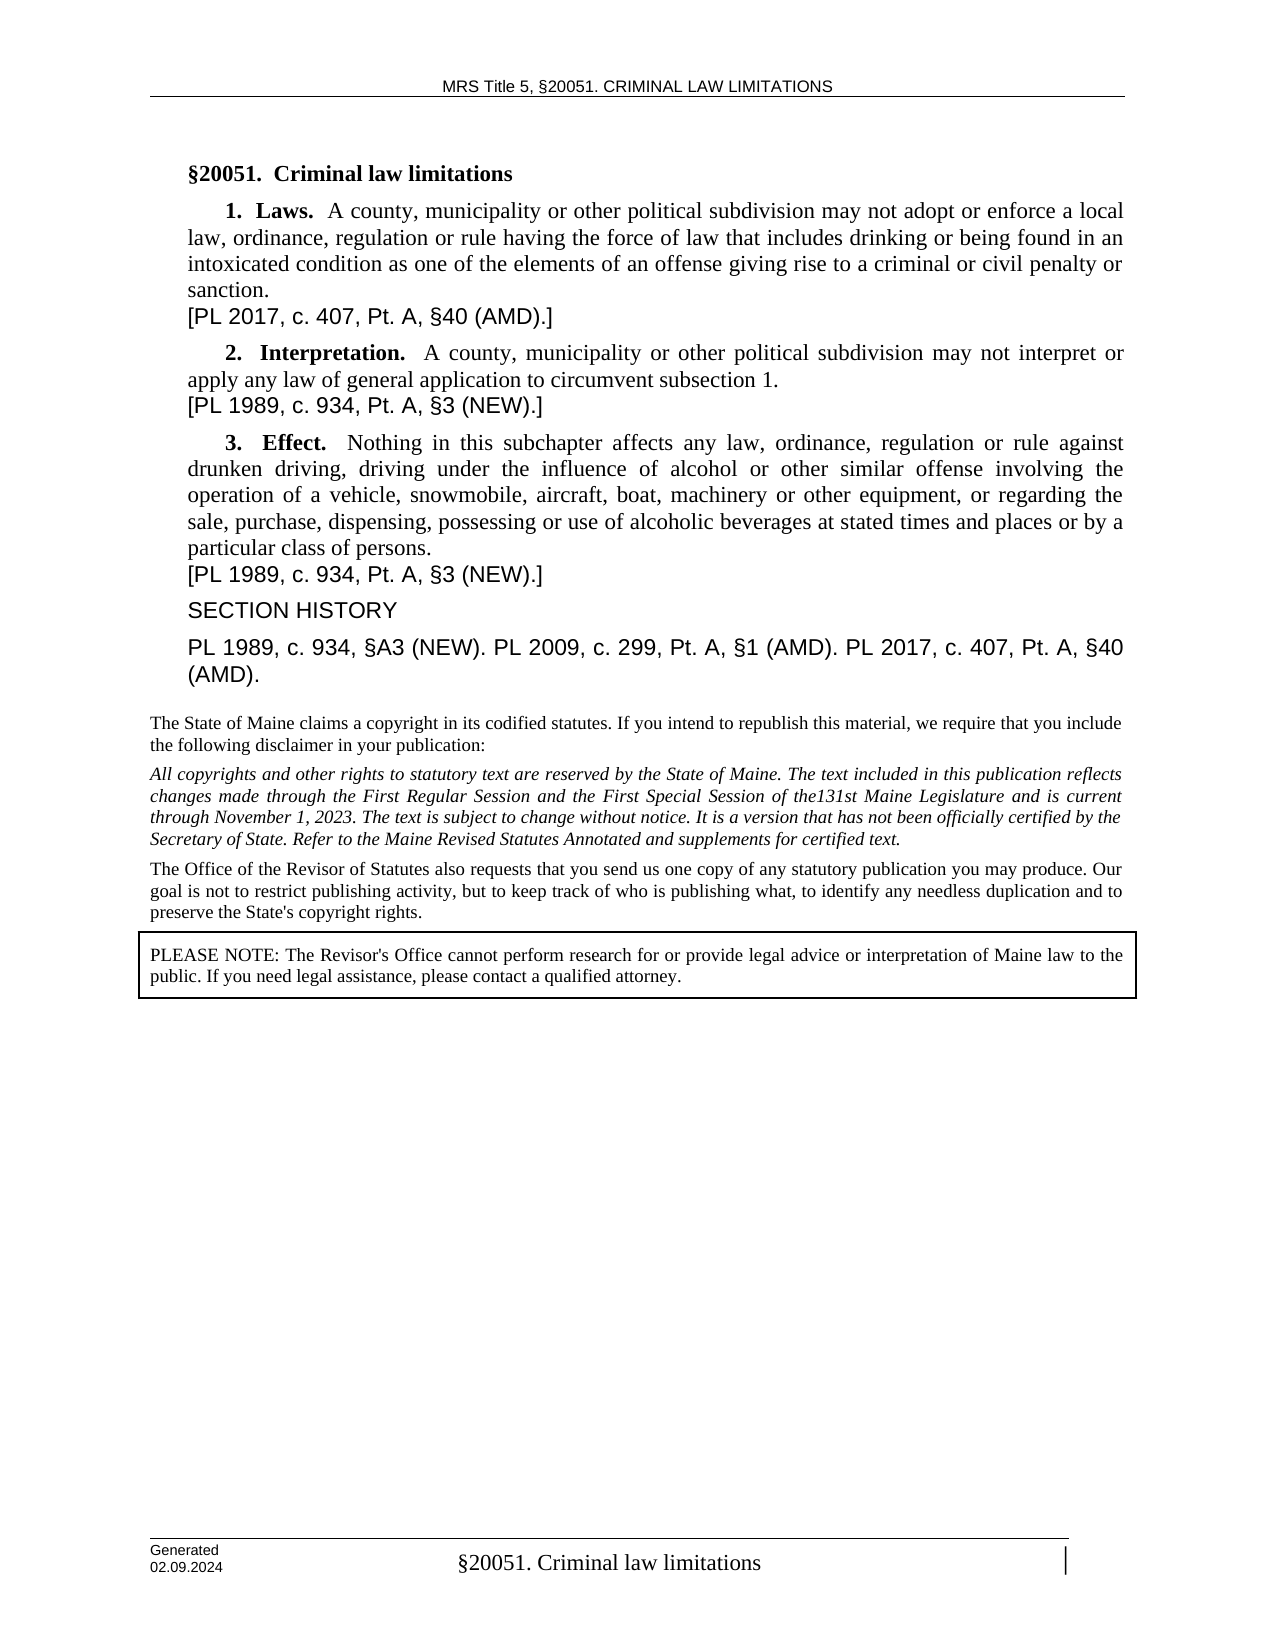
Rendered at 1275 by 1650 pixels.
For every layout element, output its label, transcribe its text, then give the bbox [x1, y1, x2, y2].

text 1. Laws. A county, municipality or other political subdivision may not adopt or enforce a local law, ordinance, regulation or rule having the force of law that includes drinking or being found in an intoxicated condition as one of the elements of an offense giving rise to a criminal or civil penalty or sanction. [187, 197, 1125, 303]
text The Office of the Revisor of Statutes also requests that you send us one copy of any statutory publication you may produce. Our goal is not to restrict publishing activity, but to keep track of who is publishing what, to identify any needless duplication and to preserve the State's copyright rights. [150, 858, 1125, 923]
text All copyrights and other rights to statutory text are reserved by the State of Maine. The text included in this publication reflects changes made through the First Regular Session and the First Special Session of the131st Maine Legislature and is current through November 1, 2023 . The text is subject to change without notice. It is a version that has not been officially certified by the Secretary of State. Refer to the Maine Revised Statutes Annotated and supplements for certified text. [150, 763, 1125, 849]
text 2. Interpretation. A county, municipality or other political subdivision may not interpret or apply any law of general application to circumvent subsection 1. [187, 339, 1125, 392]
text The State of Maine claims a copyright in its codified statutes. If you intend to republish this material, we require that you include the following disclaimer in your publication: [150, 712, 1125, 755]
text [PL 2017, c. 407, Pt. A, §40 (AMD).] [187, 303, 1125, 329]
text [PL 1989, c. 934, Pt. A, §3 (NEW).] [187, 561, 1125, 587]
text PLEASE NOTE: The Revisor's Office cannot perform research for or provide legal advice or interpretation of Maine law to the public. If you need legal assistance, please contact a qualified attorney. [140, 933, 1135, 997]
text PL 1989, c. 934, §A3 (NEW). PL 2009, c. 299, Pt. A, §1 (AMD). PL 2017, c. 407, Pt. A, §40 (AMD). [187, 634, 1125, 687]
text SECTION HISTORY [187, 597, 1125, 624]
text [PL 1989, c. 934, Pt. A, §3 (NEW).] [187, 392, 1125, 418]
text 3. Effect. Nothing in this subchapter affects any law, ordinance, regulation or rule against drunken driving, driving under the influence of alcohol or other similar offense involving the operation of a vehicle, snowmobile, aircraft, boat, machinery or other equipment, or regarding the sale, purchase, dispensing, possessing or use of alcoholic beverages at stated times and places or by a particular class of persons. [187, 429, 1125, 561]
text §20051. Criminal law limitations [187, 160, 1125, 187]
